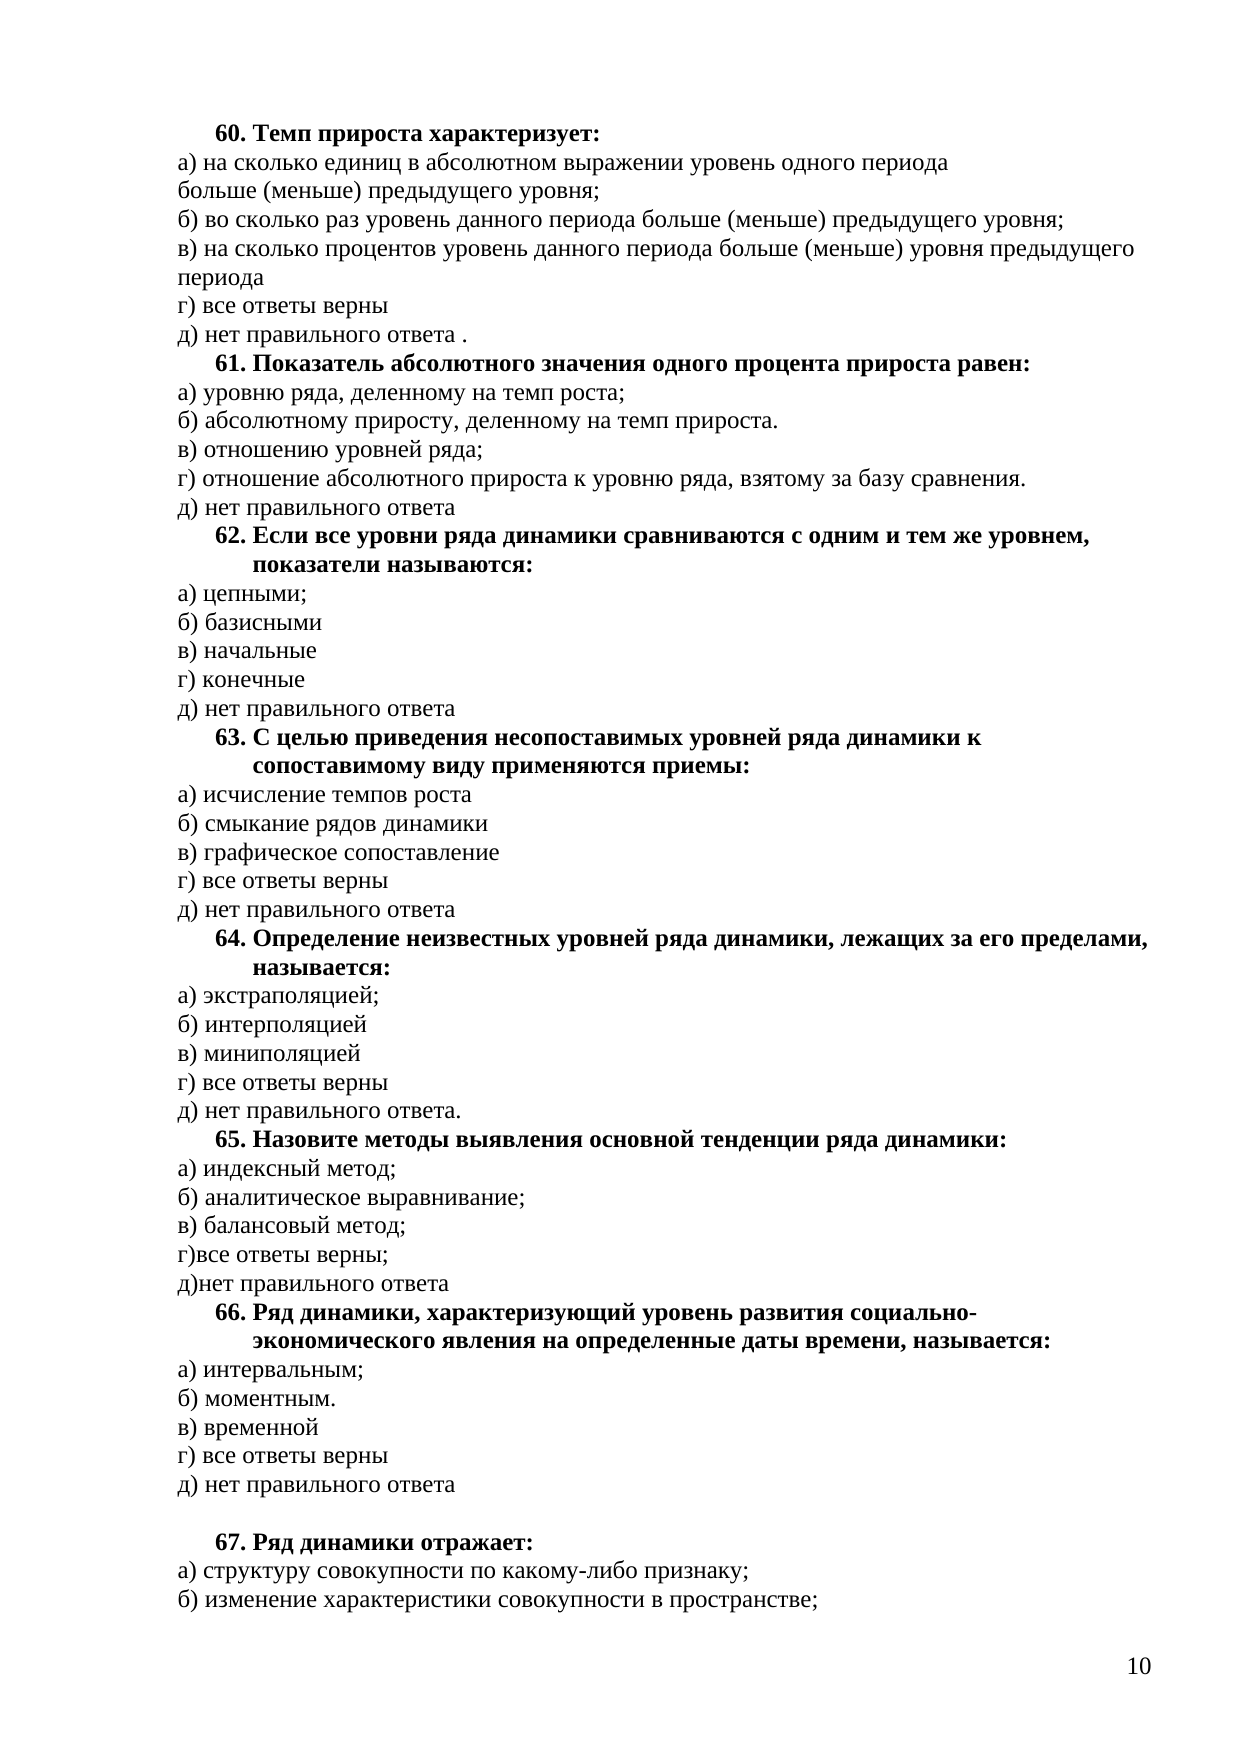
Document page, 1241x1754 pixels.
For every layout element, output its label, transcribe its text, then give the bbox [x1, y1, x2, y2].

text а) на сколько единиц в абсолютном выражении уровень одного периода [177, 147, 1152, 176]
text а) экстраполяцией; [177, 981, 1152, 1009]
text а) цепными; [177, 578, 1152, 607]
text д) нет правильного ответа. [177, 1096, 1152, 1124]
list Если все уровни ряда динамики сравниваются с одним и тем же уровнем, показатели называются: [215, 521, 1152, 578]
text б) базисными [177, 607, 1152, 636]
text б) абсолютному приросту, деленному на темп прироста. [177, 406, 1152, 434]
text г) все ответы верны [177, 866, 1152, 894]
text а) структуру совокупности по какому-либо признаку; [177, 1556, 1152, 1584]
text б) аналитическое выравнивание; [177, 1182, 1152, 1211]
text а) интервальным; [177, 1354, 1152, 1383]
text больше (меньше) предыдущего уровня; [177, 176, 1152, 204]
text г) все ответы верны [177, 291, 1152, 319]
text д) нет правильного ответа [177, 693, 1152, 722]
text в) графическое сопоставление [177, 837, 1152, 866]
text д) нет правильного ответа [177, 492, 1152, 521]
text д) нет правильного ответа [177, 1469, 1152, 1498]
text д) нет правильного ответа [177, 894, 1152, 923]
text б) во сколько раз уровень данного периода больше (меньше) предыдущего уровня; [177, 204, 1152, 233]
text г) конечные [177, 664, 1152, 693]
text в) на сколько процентов уровень данного периода больше (меньше) уровня предыдущего периода [177, 233, 1152, 291]
text г) все ответы верны [177, 1441, 1152, 1469]
list Ряд динамики, характеризующий уровень развития социально-экономического явления на определенные даты времени, называется: [215, 1297, 1152, 1354]
text а) уровню ряда, деленному на темп роста; [177, 377, 1152, 406]
text г) отношение абсолютного прироста к уровню ряда, взятому за базу сравнения. [177, 463, 1152, 492]
list Определение неизвестных уровней ряда динамики, лежащих за его пределами, называется: [215, 923, 1152, 981]
text в) балансовый метод; [177, 1211, 1152, 1239]
text в) временной [177, 1412, 1152, 1441]
text в) отношению уровней ряда; [177, 434, 1152, 463]
list Ряд динамики отражает: [215, 1527, 1152, 1556]
text г)все ответы верны; [177, 1239, 1152, 1268]
text б) изменение характеристики совокупности в пространстве; [177, 1584, 1152, 1613]
list Показатель абсолютного значения одного процента прироста равен: [215, 348, 1152, 377]
text д) нет правильного ответа . [177, 319, 1152, 348]
list С целью приведения несопоставимых уровней ряда динамики к сопоставимому виду применяются приемы: [215, 722, 1152, 779]
list Назовите методы выявления основной тенденции ряда динамики: [215, 1124, 1152, 1153]
text б) интерполяцией [177, 1009, 1152, 1038]
text а) исчисление темпов роста [177, 779, 1152, 808]
text б) смыкание рядов динамики [177, 808, 1152, 837]
text д)нет правильного ответа [177, 1268, 1152, 1297]
text б) моментным. [177, 1383, 1152, 1412]
text а) индексный метод; [177, 1153, 1152, 1182]
list Темп прироста характеризует: [215, 118, 1152, 147]
text в) начальные [177, 636, 1152, 664]
text в) миниполяцией [177, 1038, 1152, 1067]
text г) все ответы верны [177, 1067, 1152, 1096]
